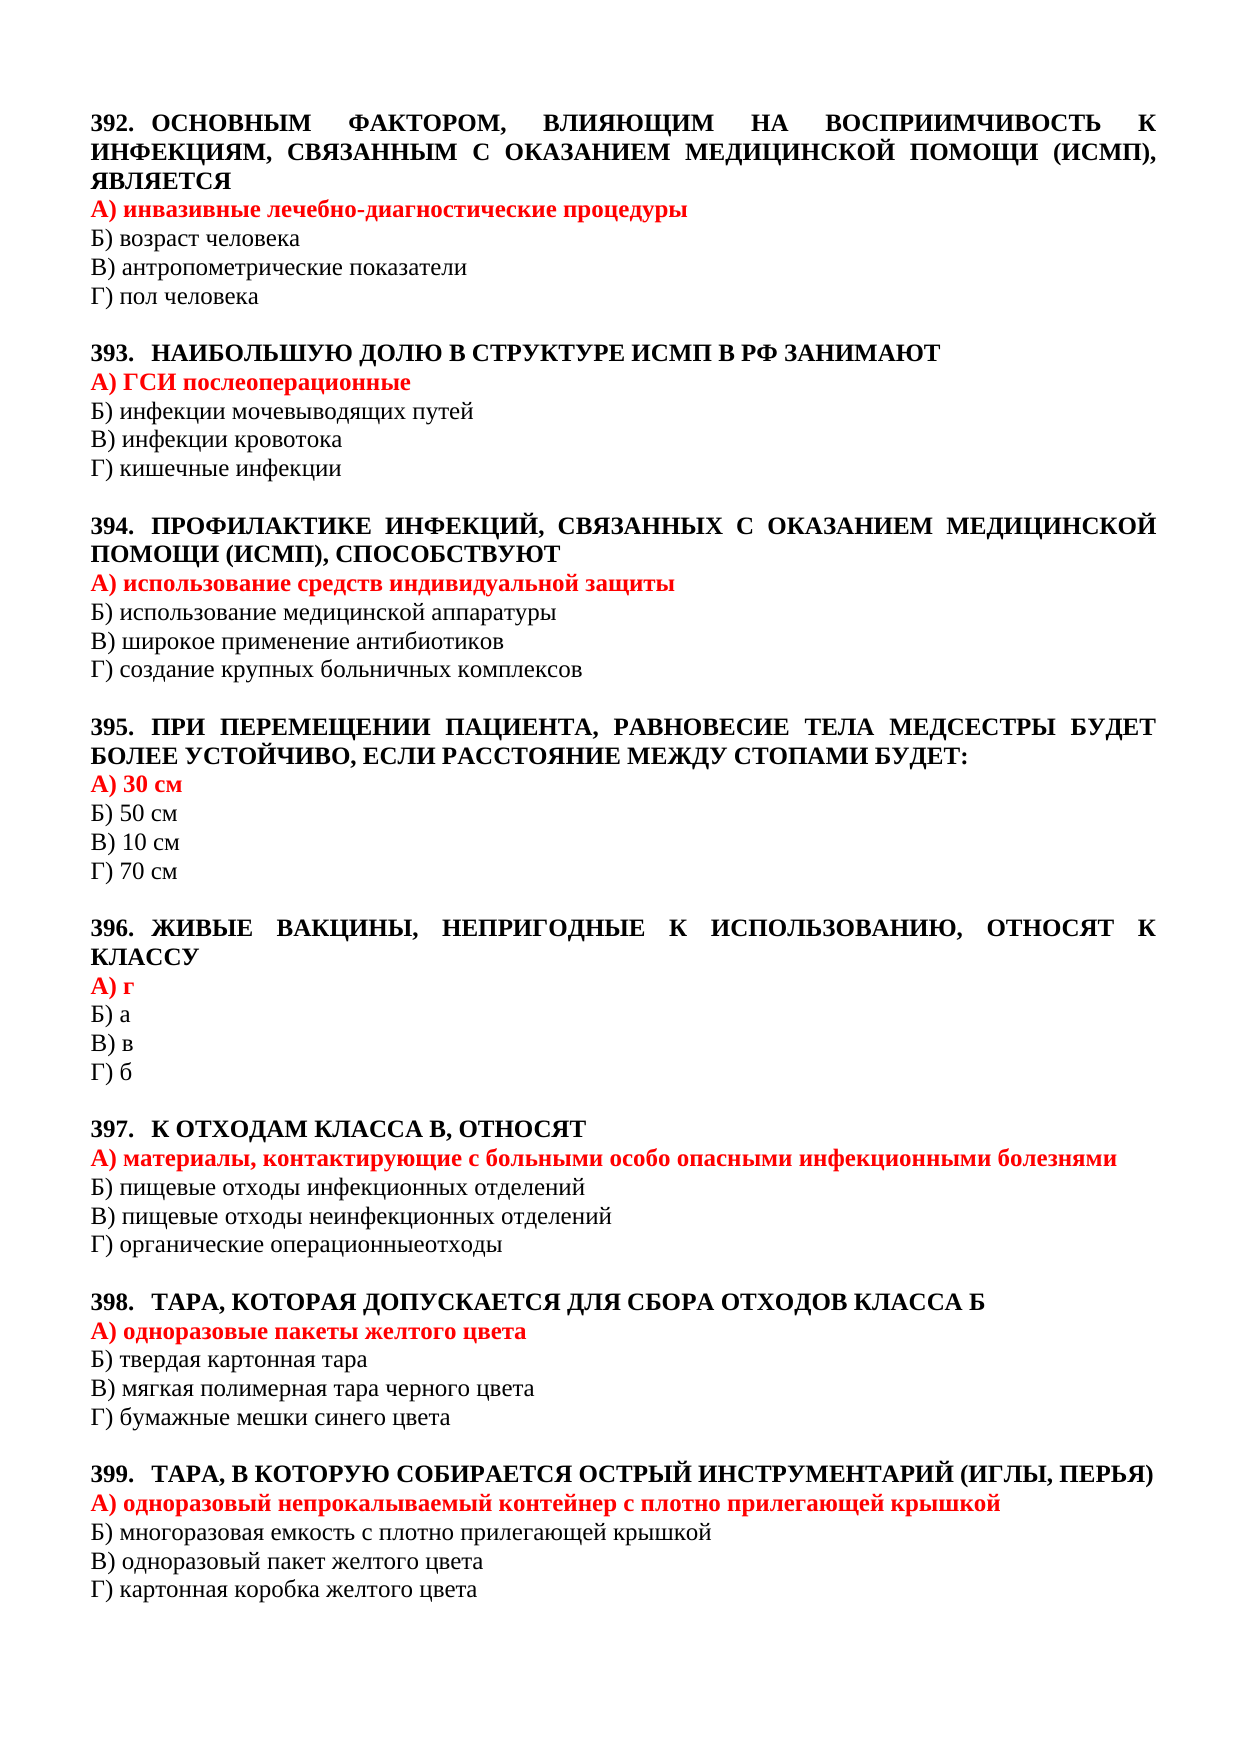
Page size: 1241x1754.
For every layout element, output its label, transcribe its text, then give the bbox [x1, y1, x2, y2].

subtitle ПРИ ПЕРЕМЕЩЕНИИ ПАЦИЕНТА, РАВНОВЕСИЕ ТЕЛА МЕДСЕСТРЫ БУДЕТ БОЛЕЕ УСТОЙЧИВО, ЕСЛИ РАССТОЯНИЕ МЕЖДУ СТОПАМИ БУДЕТ: [90, 712, 1157, 769]
subtitle ТАРА, В КОТОРУЮ СОБИРАЕТСЯ ОСТРЫЙ ИНСТРУМЕНТАРИЙ (ИГЛЫ, ПЕРЬЯ) [90, 1459, 1157, 1488]
subtitle НАИБОЛЬШУЮ ДОЛЮ В СТРУКТУРЕ ИСМП В РФ ЗАНИМАЮТ [90, 338, 1157, 367]
text Г) 70 см [90, 856, 1157, 884]
text А) 30 см [90, 769, 1157, 798]
text В) 10 см [90, 827, 1157, 856]
text В) пищевые отходы неинфекционных отделений [90, 1201, 1157, 1229]
text В) одноразовый пакет желтого цвета [90, 1546, 1157, 1574]
subtitle ПРОФИЛАКТИКЕ ИНФЕКЦИЙ, СВЯЗАННЫХ С ОКАЗАНИЕМ МЕДИЦИНСКОЙ ПОМОЩИ (ИСМП), СПОСОБСТВУЮТ [90, 511, 1157, 568]
text Г) пол человека [90, 281, 1157, 309]
text Б) твердая картонная тара [90, 1344, 1157, 1373]
text Г) б [90, 1057, 1157, 1086]
subtitle ОСНОВНЫМ ФАКТОРОМ, ВЛИЯЮЩИМ НА ВОСПРИИМЧИВОСТЬ К ИНФЕКЦИЯМ, СВЯЗАННЫМ С ОКАЗАНИЕМ МЕДИЦИНСКОЙ ПОМОЩИ (ИСМП), ЯВЛЯЕТСЯ [90, 108, 1157, 194]
text Б) использование медицинской аппаратуры [90, 597, 1157, 626]
subtitle К ОТХОДАМ КЛАССА В, ОТНОСЯТ [90, 1114, 1157, 1143]
text А) г [90, 971, 1157, 999]
text А) использование средств индивидуальной защиты [90, 568, 1157, 597]
text А) инвазивные лечебно-диагностические процедуры [90, 194, 1157, 223]
text А) одноразовые пакеты желтого цвета [90, 1316, 1157, 1344]
text Г) создание крупных больничных комплексов [90, 654, 1157, 683]
text Г) органические операционныеотходы [90, 1229, 1157, 1258]
subtitle ЖИВЫЕ ВАКЦИНЫ, НЕПРИГОДНЫЕ К ИСПОЛЬЗОВАНИЮ, ОТНОСЯТ К КЛАССУ [90, 913, 1157, 971]
text Г) картонная коробка желтого цвета [90, 1574, 1157, 1603]
text Б) пищевые отходы инфекционных отделений [90, 1172, 1157, 1201]
text В) инфекции кровотока [90, 424, 1157, 453]
text В) в [90, 1028, 1157, 1057]
text А) материалы, контактирующие с больными особо опасными инфекционными болезнями [90, 1143, 1157, 1172]
text А) ГСИ послеоперационные [90, 367, 1157, 396]
text Б) а [90, 999, 1157, 1028]
subtitle ТАРА, КОТОРАЯ ДОПУСКАЕТСЯ ДЛЯ СБОРА ОТХОДОВ КЛАССА Б [90, 1287, 1157, 1316]
text Б) возраст человека [90, 223, 1157, 252]
text Б) 50 см [90, 798, 1157, 827]
text Г) кишечные инфекции [90, 453, 1157, 482]
text В) мягкая полимерная тара черного цвета [90, 1373, 1157, 1402]
text А) одноразовый непрокалываемый контейнер с плотно прилегающей крышкой [90, 1488, 1157, 1517]
text Б) инфекции мочевыводящих путей [90, 396, 1157, 424]
text В) антропометрические показатели [90, 252, 1157, 281]
text В) широкое применение антибиотиков [90, 626, 1157, 654]
text Г) бумажные мешки синего цвета [90, 1402, 1157, 1431]
text Б) многоразовая емкость с плотно прилегающей крышкой [90, 1517, 1157, 1546]
